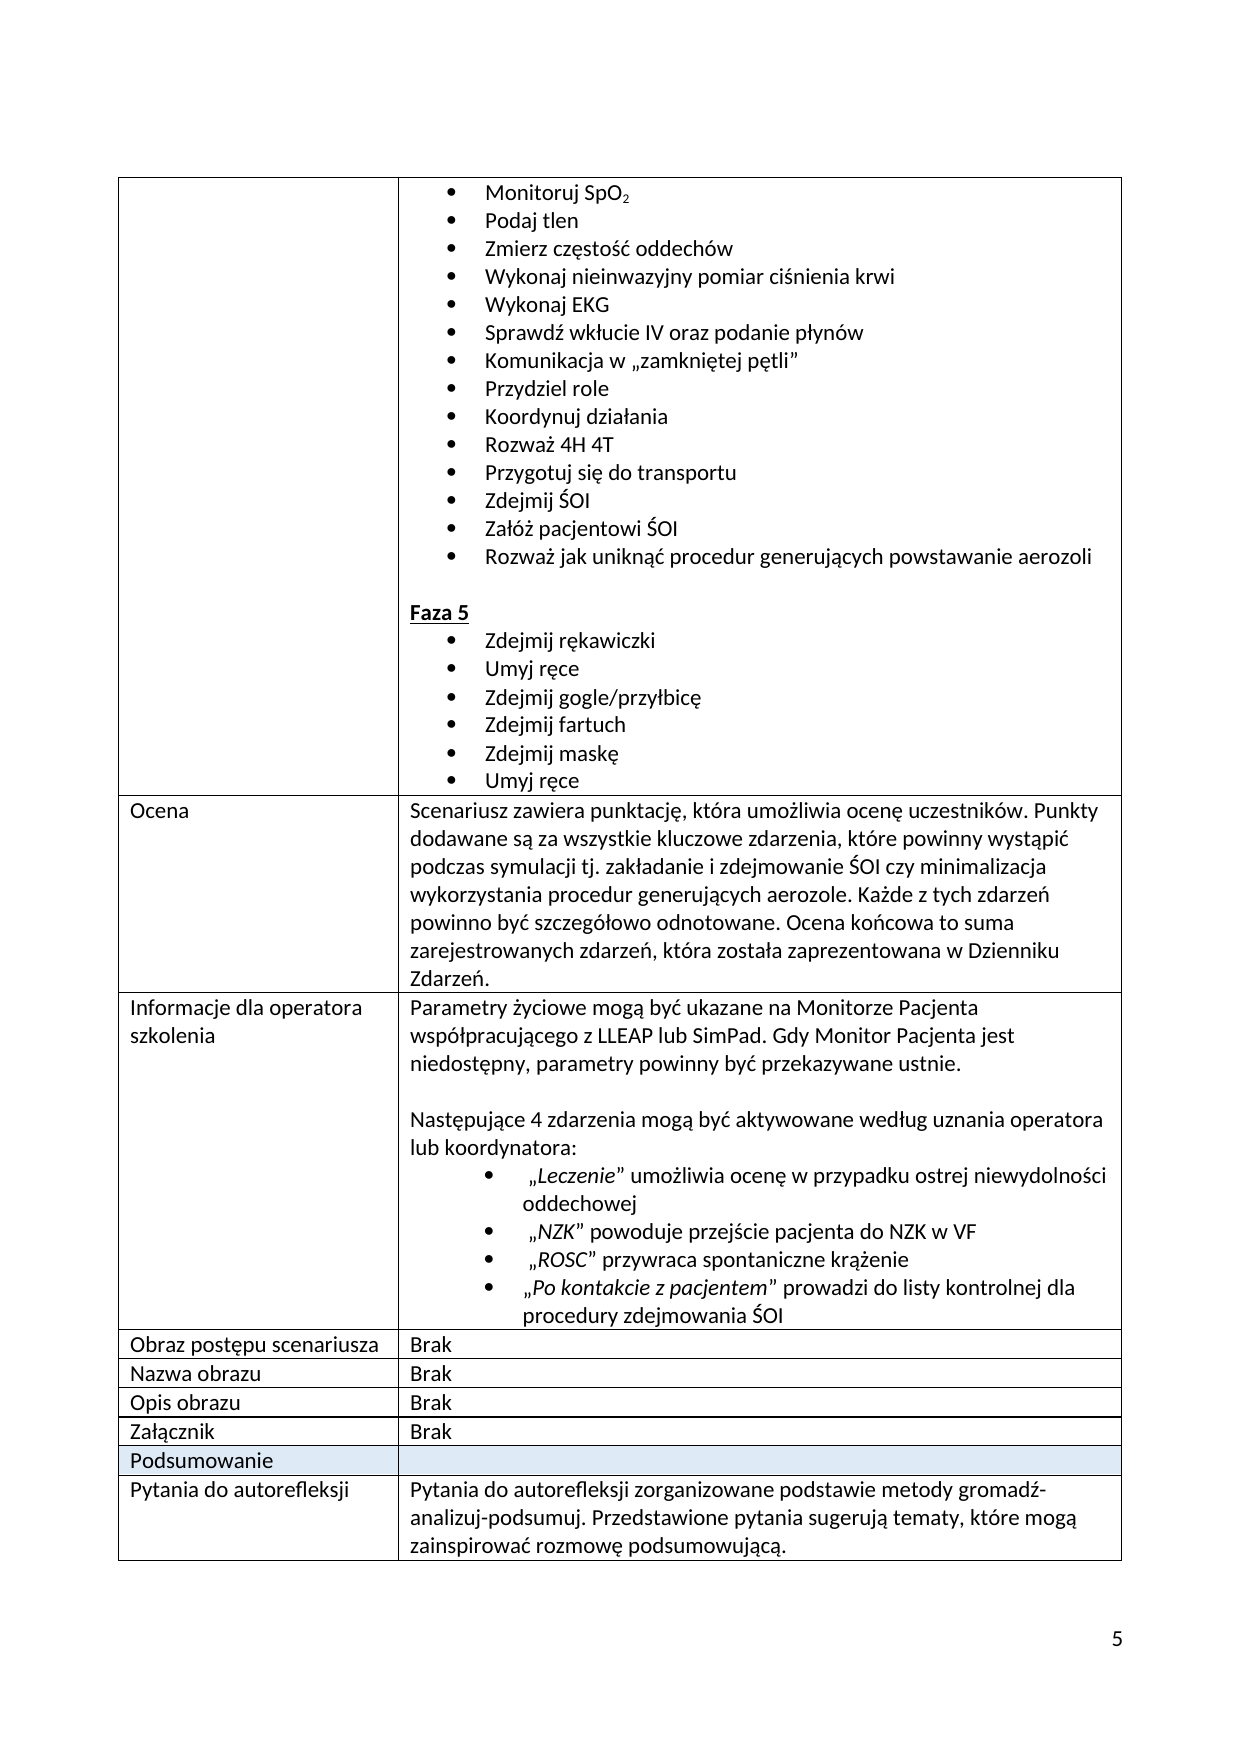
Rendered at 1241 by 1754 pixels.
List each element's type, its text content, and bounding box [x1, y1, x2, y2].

table_cell Brak [399, 1359, 1121, 1387]
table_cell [119, 1476, 398, 1559]
table_cell Ocena [119, 796, 398, 992]
table_cell Obraz postępu scenariusza [119, 1330, 398, 1358]
table_cell Opis obrazu [119, 1388, 398, 1416]
table_cell Informacje dla operatora szkolenia [119, 993, 398, 1329]
table_cell Brak [399, 1418, 1121, 1445]
table_cell Brak [399, 1330, 1121, 1358]
table_cell Brak [399, 1388, 1121, 1416]
table_cell Parametry życiowe mogą być ukazane na Monitorze Pacjenta współpracującego z LLEAP lub SimPad. Gdy Monitor Pacjenta jest niedostępny, parametry powinny być przekazywane ustnie. Następujące 4 zdarzenia mogą być aktywowane według uznania operatora lub koordynatora: „Leczenie” umożliwia ocenę w przypadku ostrej niewydolności oddechowej „NZK” powoduje przejście pacjenta do NZK w VF „ROSC” przywraca spontaniczne krążenie „Po kontakcie z pacjentem” prowadzi do listy kontrolnej dla procedury zdejmowania ŚOI [399, 993, 1121, 1329]
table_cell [119, 178, 398, 795]
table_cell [399, 1476, 1121, 1559]
table_cell Nazwa obrazu [119, 1359, 398, 1387]
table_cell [399, 178, 1121, 795]
table_cell [399, 1446, 1121, 1474]
table_cell Scenariusz zawiera punktację, która umożliwia ocenę uczestników. Punkty dodawane są za wszystkie kluczowe zdarzenia, które powinny wystąpić podczas symulacji tj. zakładanie i zdejmowanie ŚOI czy minimalizacja wykorzystania procedur generujących aerozole. Każde z tych zdarzeń powinno być szczegółowo odnotowane. Ocena końcowa to suma zarejestrowanych zdarzeń, która została zaprezentowana w Dzienniku Zdarzeń. [399, 796, 1121, 992]
table_cell Podsumowanie [119, 1446, 398, 1474]
table_cell Załącznik [119, 1418, 398, 1445]
